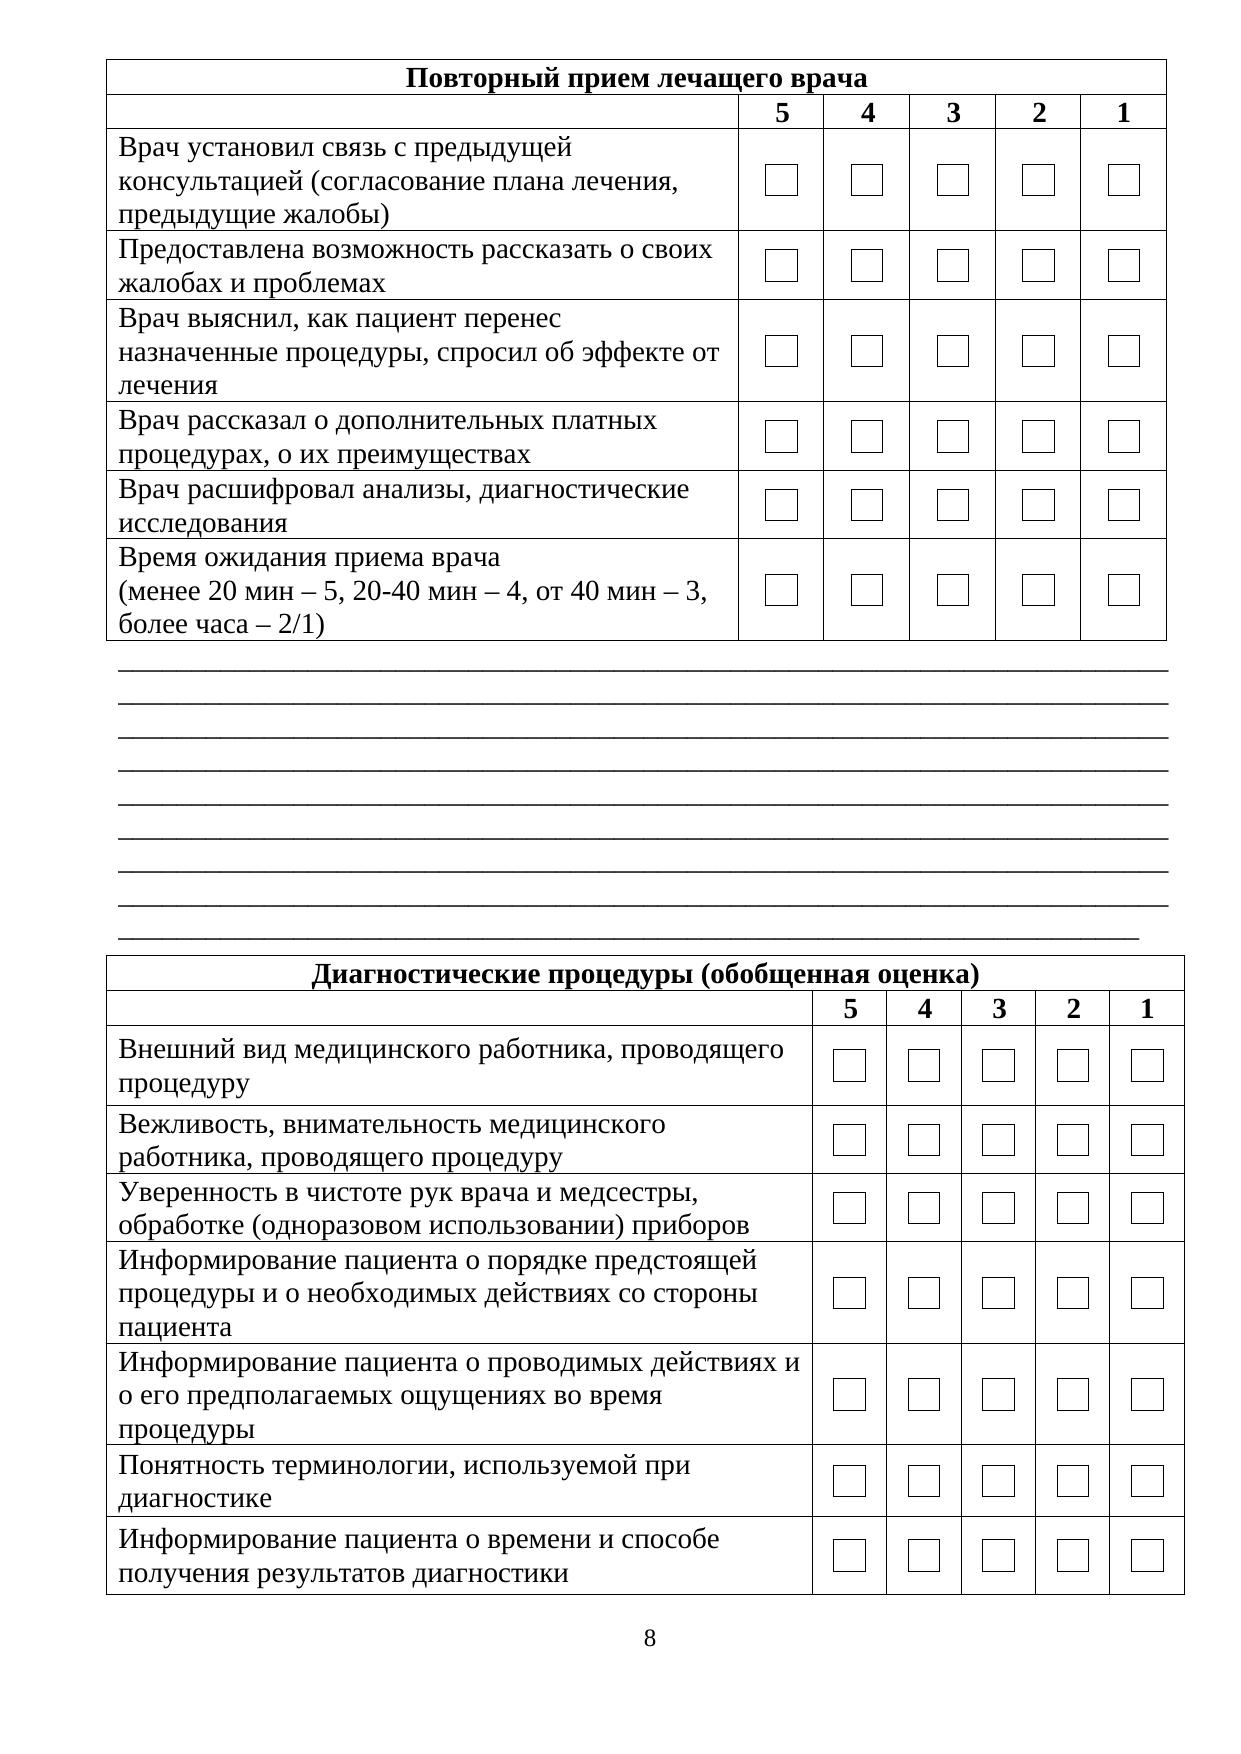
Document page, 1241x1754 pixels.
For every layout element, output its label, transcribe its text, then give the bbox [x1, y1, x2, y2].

table_cell [1036, 1517, 1109, 1594]
table_cell [962, 1517, 1035, 1594]
table_cell [739, 402, 823, 470]
table_cell [1081, 402, 1166, 470]
table_cell [824, 471, 909, 538]
table_cell [107, 991, 812, 1024]
table_cell [887, 1106, 961, 1173]
table_cell [962, 1174, 1035, 1241]
table_cell [1110, 1106, 1184, 1173]
table_cell 2 [996, 95, 1080, 128]
table_cell Информирование пациента о проводимых действиях и о его предполагаемых ощущениях во время процедуры [107, 1344, 812, 1444]
table_cell Врач установил связь с предыдущей консультацией (согласование плана лечения, предыдущие жалобы) [107, 129, 738, 230]
table_cell [1110, 1344, 1184, 1444]
table_cell Внешний вид медицинского работника, проводящего процедуру [107, 1026, 812, 1105]
table_cell [996, 471, 1080, 538]
table_cell Врач выяснил, как пациент перенес назначенные процедуры, спросил об эффекте от лечения [107, 300, 738, 401]
table_cell [739, 539, 823, 640]
table_cell [1081, 471, 1166, 538]
table_cell [910, 231, 995, 299]
table_cell [1036, 1026, 1109, 1105]
table_cell Информирование пациента о порядке предстоящей процедуры и о необходимых действиях со стороны пациента [107, 1242, 812, 1343]
table_cell [1036, 1445, 1109, 1516]
table_cell [739, 471, 823, 538]
table_cell Врач расшифровал анализы, диагностические исследования [107, 471, 738, 538]
table_cell [962, 1344, 1035, 1444]
table_cell [1081, 231, 1166, 299]
table_cell [887, 1445, 961, 1516]
table_cell [962, 1106, 1035, 1173]
table_cell 4 [824, 95, 909, 128]
table_cell 4 [887, 991, 961, 1024]
table_cell Предоставлена возможность рассказать о своих жалобах и проблемах [107, 231, 738, 299]
table_cell [813, 1517, 886, 1594]
table_cell [813, 1026, 886, 1105]
table_cell [910, 539, 995, 640]
table_cell [996, 300, 1080, 401]
table_cell Вежливость, внимательность медицинского работника, проводящего процедуру [107, 1106, 812, 1173]
table_cell [813, 1174, 886, 1241]
table_cell [824, 129, 909, 230]
table_cell [910, 402, 995, 470]
table_header Диагностические процедуры (обобщенная оценка) [107, 956, 1184, 990]
table_cell 5 [739, 95, 823, 128]
table_cell [1036, 1344, 1109, 1444]
table_cell [739, 129, 823, 230]
table_cell 1 [1081, 95, 1166, 128]
table_cell [813, 1445, 886, 1516]
table_cell [1110, 1445, 1184, 1516]
table_cell 5 [813, 991, 886, 1024]
table_cell [996, 539, 1080, 640]
table_cell [824, 300, 909, 401]
table_cell [910, 300, 995, 401]
table_cell [813, 1344, 886, 1444]
table_cell 1 [1110, 991, 1184, 1024]
table_cell [887, 1026, 961, 1105]
table_cell [910, 129, 995, 230]
table_cell Информирование пациента о времени и способе получения результатов диагностики [107, 1517, 812, 1594]
table_cell [107, 95, 738, 128]
table_cell [1036, 1242, 1109, 1343]
table_cell [1081, 129, 1166, 230]
table_cell [962, 1445, 1035, 1516]
table_cell [887, 1174, 961, 1241]
table_cell [910, 471, 995, 538]
table_cell [1036, 1174, 1109, 1241]
table_cell [887, 1344, 961, 1444]
table_cell [739, 300, 823, 401]
table_cell [887, 1242, 961, 1343]
table_cell [739, 231, 823, 299]
table_cell [1110, 1026, 1184, 1105]
table_cell [813, 1106, 886, 1173]
table_cell [996, 402, 1080, 470]
table_cell [1110, 1174, 1184, 1241]
table_cell [887, 1517, 961, 1594]
table_cell Понятность терминологии, используемой при диагностике [107, 1445, 812, 1516]
table_cell [824, 231, 909, 299]
table_cell [1036, 1106, 1109, 1173]
table_cell 3 [910, 95, 995, 128]
text ______________________________________________________________________________________________________________________________________________________________________________________________________________________________________________________________________________________________________________________________________________________________________________________________________________________________________________________________________________________________________________________________________________________________________________________________________________________________________________________________________ [118, 641, 1181, 943]
table_cell Время ожидания приема врача (менее 20 мин – 5, 20-40 мин – 4, от 40 мин – 3, более часа – 2/1) [107, 539, 738, 640]
table_cell Уверенность в чистоте рук врача и медсестры, обработке (одноразовом использовании) приборов [107, 1174, 812, 1241]
table_cell [813, 1242, 886, 1343]
table_cell [962, 1242, 1035, 1343]
table_cell [1110, 1242, 1184, 1343]
table_cell 3 [962, 991, 1035, 1024]
table_cell 2 [1036, 991, 1109, 1024]
table_cell [824, 539, 909, 640]
table_cell [1081, 300, 1166, 401]
table_cell [1081, 539, 1166, 640]
table_cell Врач рассказал о дополнительных платных процедурах, о их преимуществах [107, 402, 738, 470]
table_cell [824, 402, 909, 470]
table_cell [962, 1026, 1035, 1105]
table_cell [996, 129, 1080, 230]
table_header Повторный прием лечащего врача [107, 60, 1166, 94]
table_cell [996, 231, 1080, 299]
table_cell [1110, 1517, 1184, 1594]
